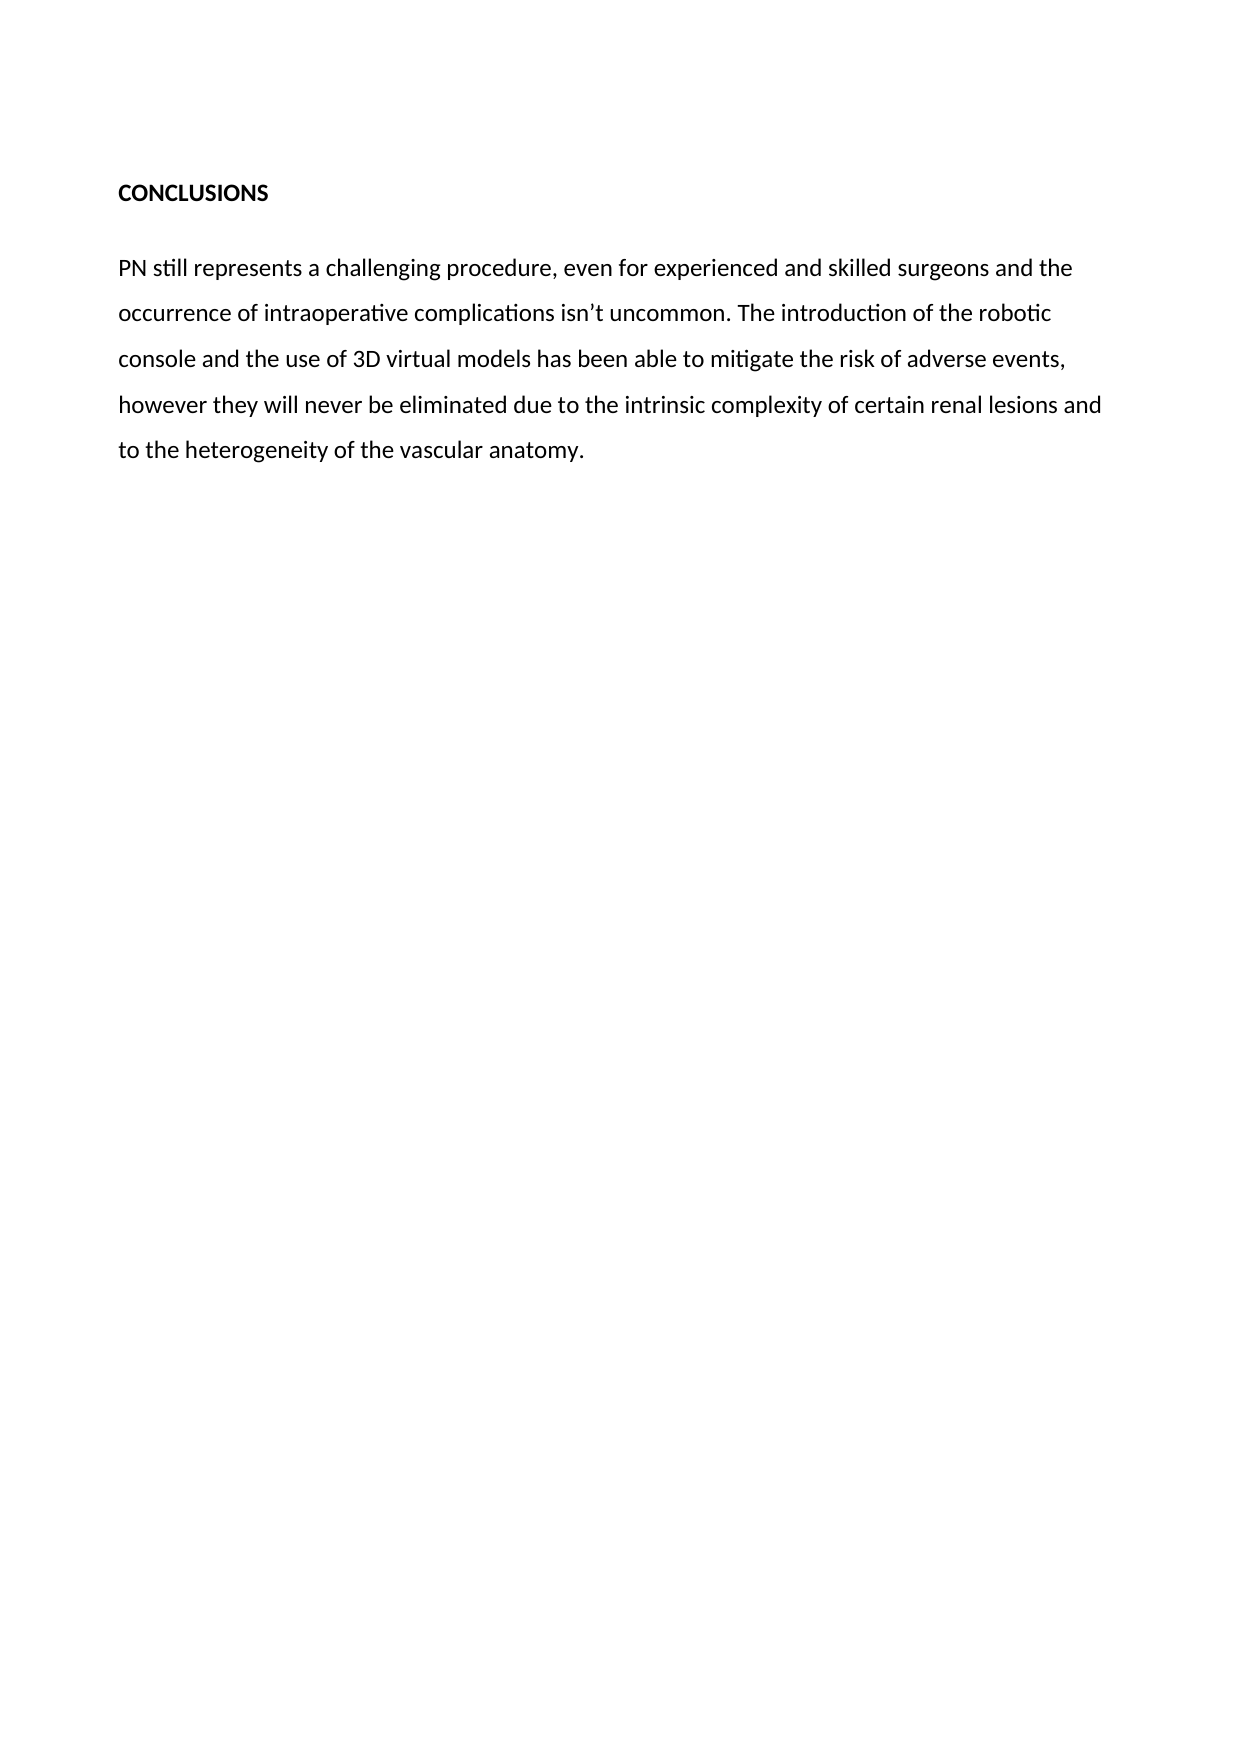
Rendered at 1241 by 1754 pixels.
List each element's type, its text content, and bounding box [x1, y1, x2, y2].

text PN still represents a challenging procedure, even for experienced and skilled surgeons and the occurrence of intraoperative complications isn’t uncommon. The introduction of the robotic console and the use of 3D virtual models has been able to mitigate the risk of adverse events, however they will never be eliminated due to the intrinsic complexity of certain renal lesions and to the heterogeneity of the vascular anatomy. [118, 252, 1122, 465]
text CONCLUSIONS [118, 177, 1122, 207]
